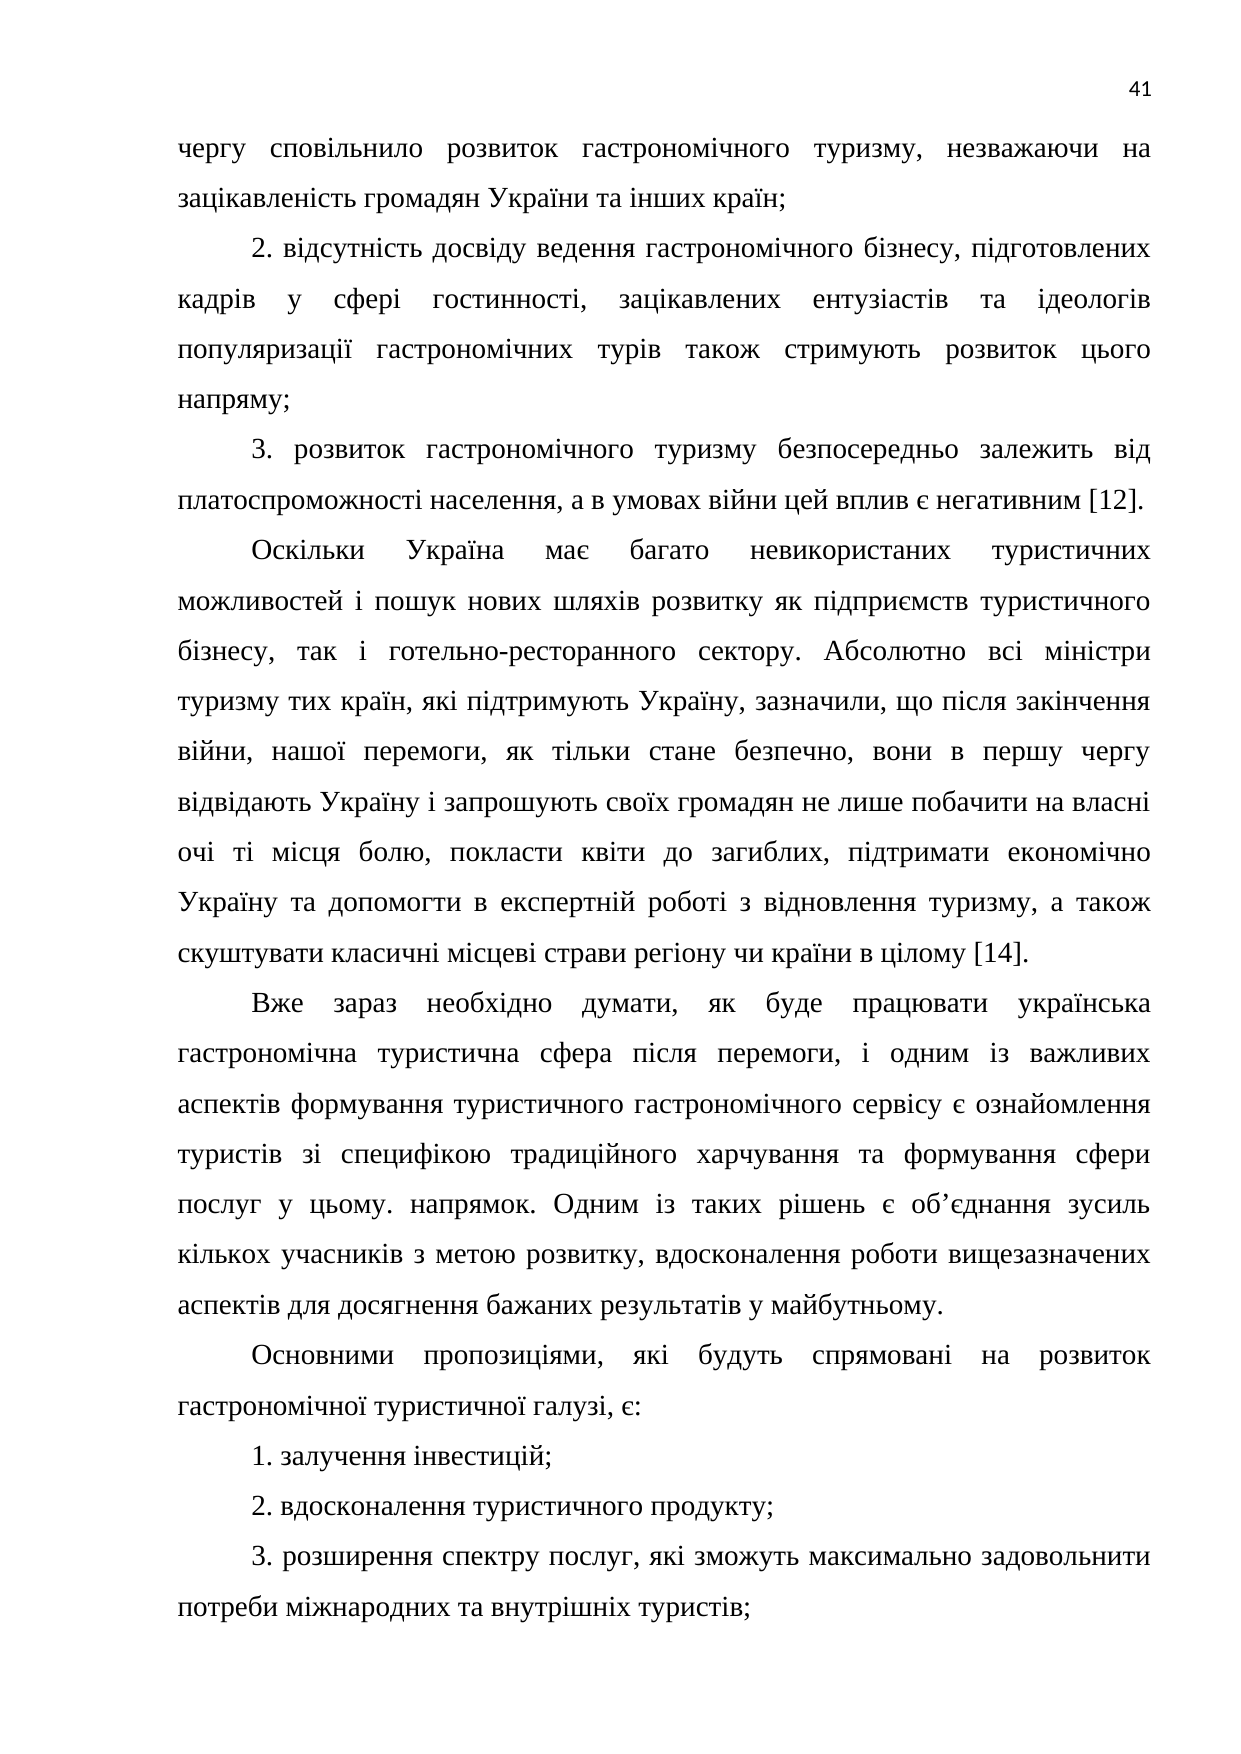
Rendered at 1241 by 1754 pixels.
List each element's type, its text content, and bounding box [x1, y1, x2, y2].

text 1. залучення інвестицій; [177, 1438, 1152, 1471]
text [177, 130, 1152, 214]
text Основними пропозиціями, які будуть спрямовані на розвиток гастрономічної туристичної галузі, є: [177, 1337, 1152, 1421]
text Оскільки Україна має багато невикористаних туристичних можливостей і пошук нових шляхів розвитку як підприємств туристичного бізнесу, так і готельно-ресторанного сектору. Абсолютно всі міністри туризму тих країн, які підтримують Україну, зазначили, що після закінчення війни, нашої перемоги, як тільки стане безпечно, вони в першу чергу відвідають Україну і запрошують своїх громадян не лише побачити на власні очі ті місця болю, покласти квіти до загиблих, підтримати економічно Україну та допомогти в експертній роботі з відновлення туризму, а також скуштувати класичні місцеві страви регіону чи країни в цілому [14]. [177, 532, 1152, 968]
text 2. вдосконалення туристичного продукту; [177, 1488, 1152, 1522]
text 2. відсутність досвіду ведення гастрономічного бізнесу, підготовлених кадрів у сфері гостинності, зацікавлених ентузіастів та ідеологів популяризації гастрономічних турів також стримують розвиток цього напряму; [177, 230, 1152, 415]
text 3. розширення спектру послуг, які зможуть максимально задовольнити потреби міжнародних та внутрішніх туристів; [177, 1538, 1152, 1622]
text 3. розвиток гастрономічного туризму безпосередньо залежить від платоспроможності населення, а в умовах війни цей вплив є негативним [12]. [177, 432, 1152, 516]
text Вже зараз необхідно думати, як буде працювати українська гастрономічна туристична сфера після перемоги, і одним із важливих аспектів формування туристичного гастрономічного сервісу є ознайомлення туристів зі специфікою традиційного харчування та формування сфери послуг у цьому. напрямок. Одним із таких рішень є об’єднання зусиль кількох учасників з метою розвитку, вдосконалення роботи вищезазначених аспектів для досягнення бажаних результатів у майбутньому. [177, 985, 1152, 1321]
